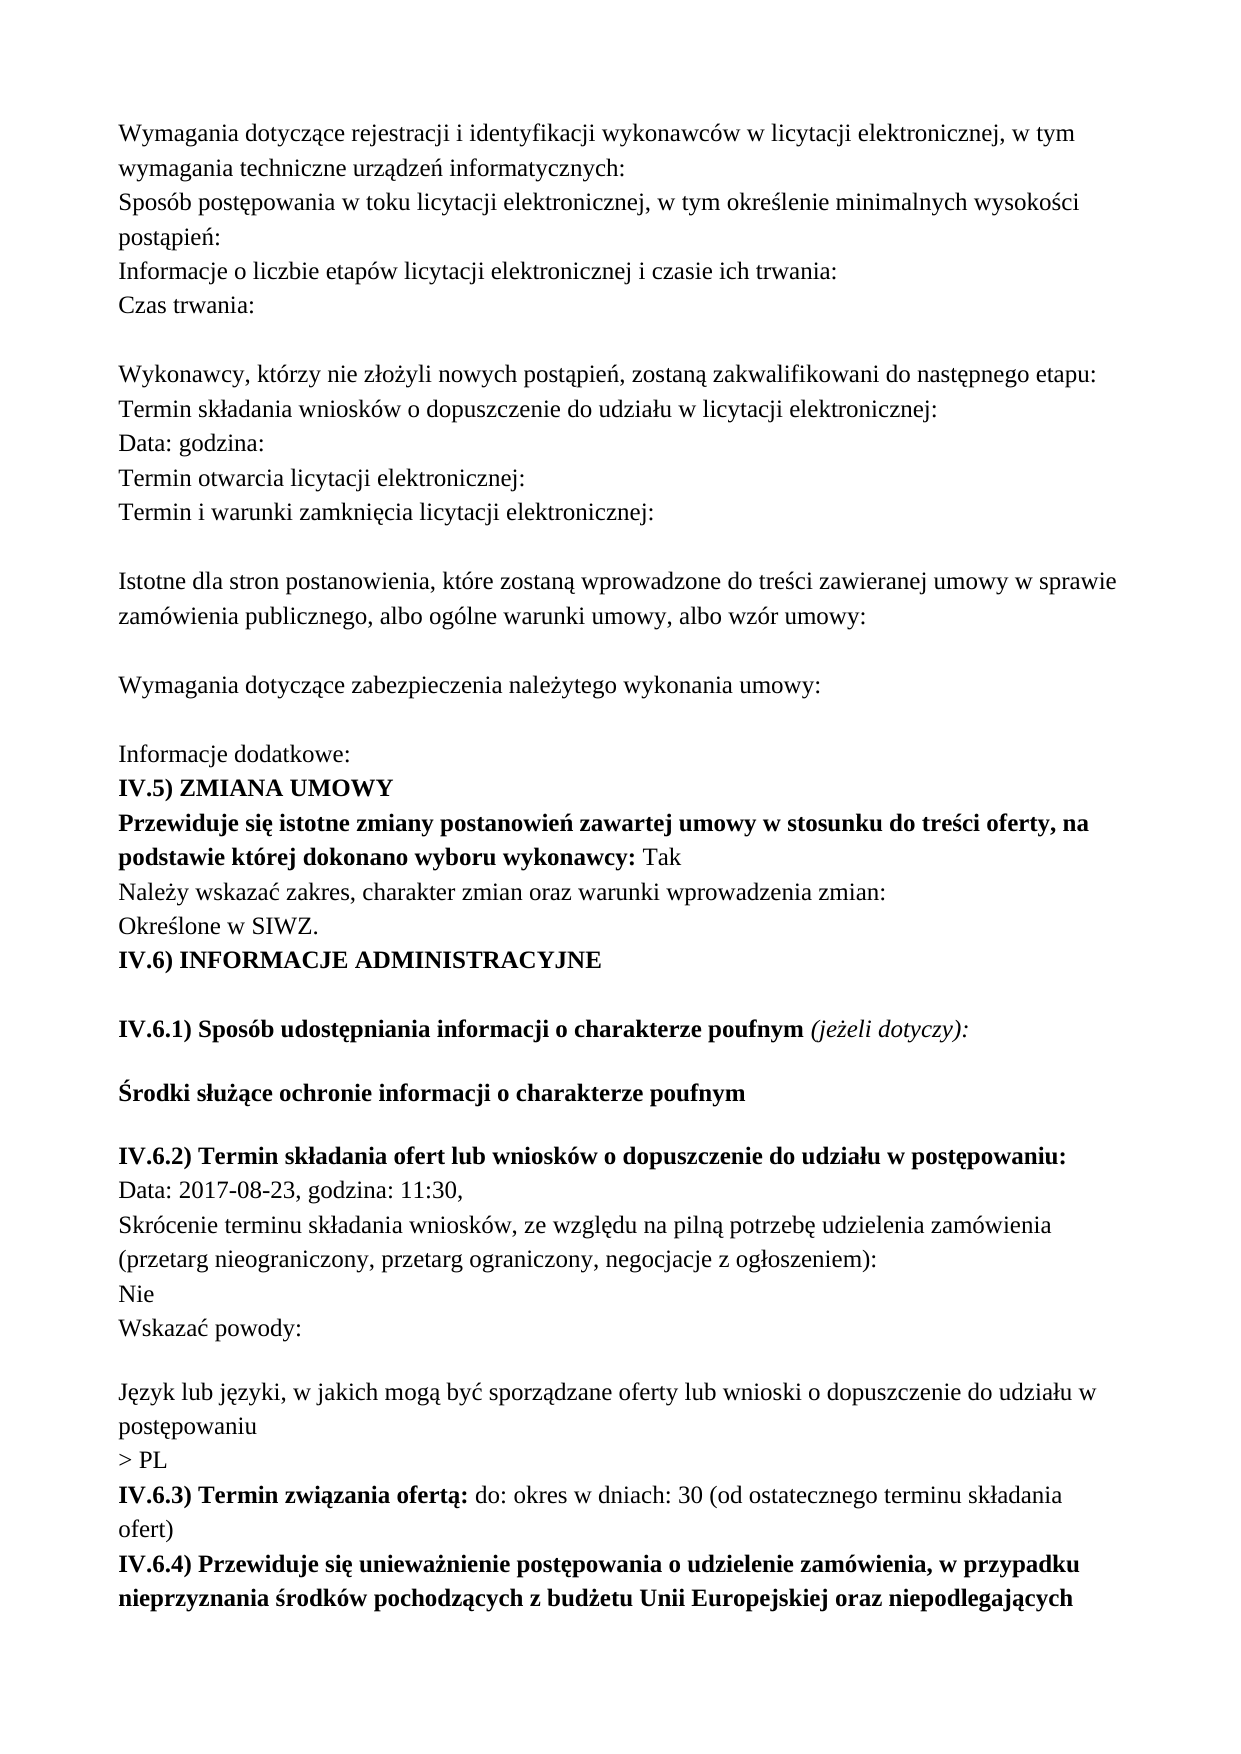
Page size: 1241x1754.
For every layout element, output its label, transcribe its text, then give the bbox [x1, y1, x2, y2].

text Czas trwania: Wykonawcy, którzy nie złożyli nowych postąpień, zostaną zakwalifikowani do następnego etapu: [118, 291, 1122, 388]
text Sposób postępowania w toku licytacji elektronicznej, w tym określenie minimalnych wysokości postąpień: [118, 187, 1122, 250]
text Informacje o liczbie etapów licytacji elektronicznej i czasie ich trwania: [118, 256, 1122, 285]
text Termin i warunki zamknięcia licytacji elektronicznej: [118, 497, 1122, 526]
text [118, 773, 1122, 1612]
text Istotne dla stron postanowienia, które zostaną wprowadzone do treści zawieranej umowy w sprawie zamówienia publicznego, albo ogólne warunki umowy, albo wzór umowy: [118, 532, 1122, 629]
text Wymagania dotyczące zabezpieczenia należytego wykonania umowy: [118, 635, 1122, 698]
text Termin składania wniosków o dopuszczenie do udziału w licytacji elektronicznej: Data: godzina: Termin otwarcia licytacji elektronicznej: [118, 394, 1122, 492]
text Wymagania dotyczące rejestracji i identyfikacji wykonawców w licytacji elektronicznej, w tym wymagania techniczne urządzeń informatycznych: [118, 118, 1122, 181]
text Informacje dodatkowe: [118, 704, 1122, 767]
